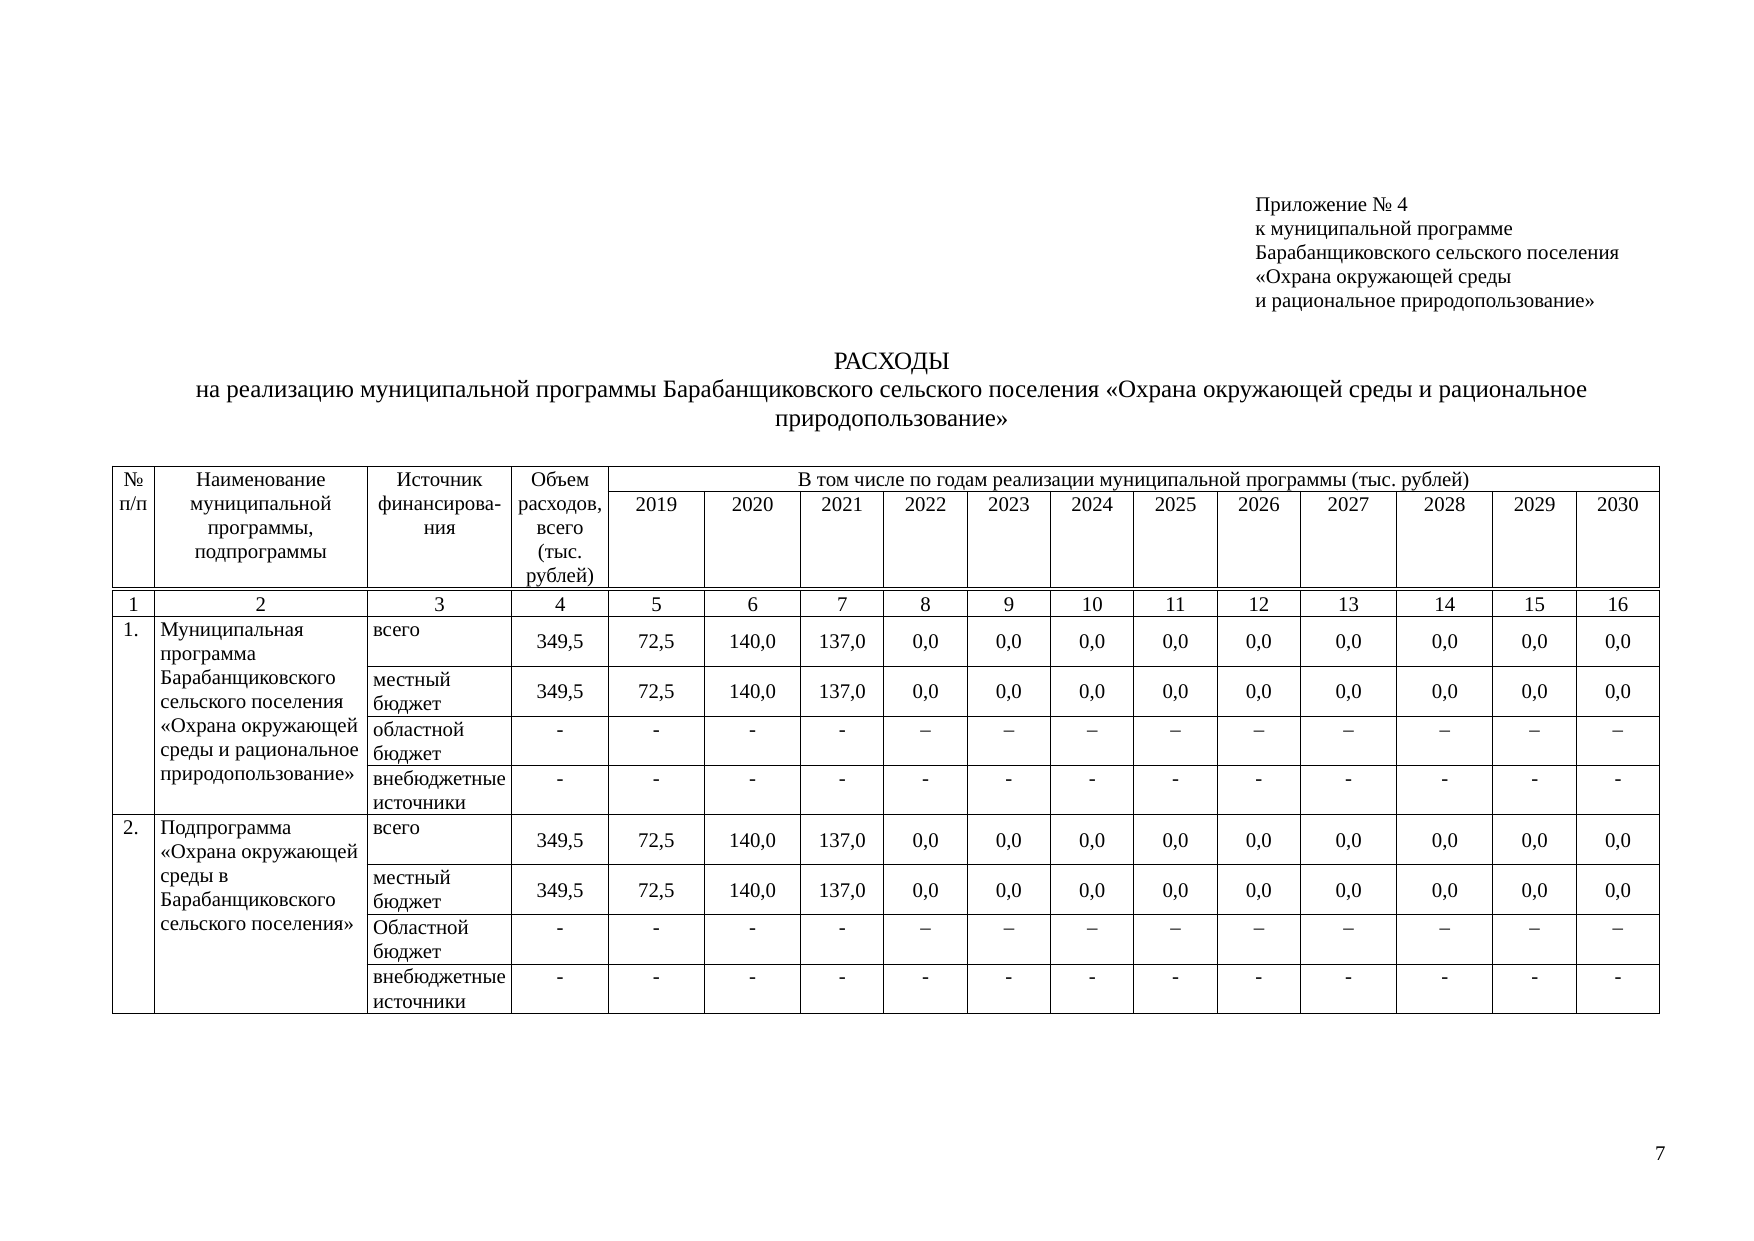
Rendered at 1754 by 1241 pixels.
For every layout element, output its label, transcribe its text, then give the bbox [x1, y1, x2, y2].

table_cell 140,0 [705, 865, 800, 914]
table_cell 0,0 [1051, 617, 1133, 666]
table_header 13 [1301, 591, 1396, 616]
table_cell - [968, 766, 1050, 814]
table_cell 0,0 [1397, 815, 1492, 864]
table_cell 72,5 [609, 617, 704, 666]
table_cell 72,5 [609, 865, 704, 914]
table_header 14 [1397, 591, 1492, 616]
table_cell - [801, 766, 883, 814]
table_cell 0,0 [1397, 865, 1492, 914]
table_cell - [801, 717, 883, 765]
table_header 6 [705, 591, 800, 616]
table_cell - [1218, 965, 1300, 1013]
table_cell 2023 [968, 492, 1050, 587]
table_header Объем расходов, всего (тыс. рублей) [512, 467, 608, 587]
table_cell 0,0 [1134, 865, 1217, 914]
table_cell 0,0 [1577, 865, 1659, 914]
table_cell - [609, 717, 704, 765]
table_cell 140,0 [705, 617, 800, 666]
table_cell всего [368, 815, 511, 864]
table_cell – [1051, 717, 1133, 765]
table_cell 72,5 [609, 815, 704, 864]
table_cell 140,0 [705, 667, 800, 716]
table_cell 0,0 [968, 865, 1050, 914]
table_header 12 [1218, 591, 1300, 616]
table_cell местный бюджет [368, 865, 511, 914]
table_cell – [1577, 915, 1659, 963]
table_cell 137,0 [801, 617, 883, 666]
table_header 1 [113, 591, 154, 616]
table_cell - [1051, 766, 1133, 814]
text «Охрана окружающей среды [1255, 264, 1665, 288]
table_cell 140,0 [705, 815, 800, 864]
table_cell - [1577, 965, 1659, 1013]
table_cell 349,5 [512, 865, 608, 914]
table_cell 0,0 [1577, 617, 1659, 666]
table_cell 0,0 [968, 815, 1050, 864]
table_cell – [1397, 717, 1492, 765]
table_cell 0,0 [1397, 667, 1492, 716]
table_cell – [968, 915, 1050, 963]
table_cell 2022 [884, 492, 967, 587]
table_cell 137,0 [801, 667, 883, 716]
table_cell 0,0 [968, 667, 1050, 716]
table_cell – [1301, 717, 1396, 765]
table_cell 0,0 [1134, 667, 1217, 716]
text к муниципальной программе Барабанщиковского сельского поселения [1255, 216, 1665, 264]
table_cell 2028 [1397, 492, 1492, 587]
table_cell 2026 [1218, 492, 1300, 587]
table_cell - [512, 766, 608, 814]
table_cell - [1397, 965, 1492, 1013]
table_cell 0,0 [1218, 617, 1300, 666]
table_cell 0,0 [1051, 667, 1133, 716]
table_cell – [1577, 717, 1659, 765]
table_cell 0,0 [1493, 617, 1576, 666]
table_cell областной бюджет [368, 717, 511, 765]
table_cell 0,0 [1577, 815, 1659, 864]
table_cell - [1134, 965, 1217, 1013]
table_cell - [609, 965, 704, 1013]
table_cell 349,5 [512, 667, 608, 716]
table_header В том числе по годам реализации муниципальной программы (тыс. рублей) [609, 467, 1659, 491]
table_cell 137,0 [801, 865, 883, 914]
table_cell 0,0 [1397, 617, 1492, 666]
table_cell 0,0 [1051, 865, 1133, 914]
text и рациональное природопользование» [1255, 288, 1665, 312]
table_cell 0,0 [1493, 865, 1576, 914]
table_cell - [705, 717, 800, 765]
table_cell местный бюджет [368, 667, 511, 716]
table_cell 349,5 [512, 617, 608, 666]
table_cell 0,0 [1493, 667, 1576, 716]
table_header 9 [968, 591, 1050, 616]
table_cell [113, 617, 154, 814]
table_cell 0,0 [884, 617, 967, 666]
table_cell 2024 [1051, 492, 1133, 587]
table_cell - [1218, 766, 1300, 814]
table_cell - [1301, 766, 1396, 814]
table_cell [113, 815, 154, 1013]
text на реализацию муниципальной программы Барабанщиковского сельского поселения «Охрана окружающей среды и рациональное природопользование» [118, 374, 1665, 432]
text Приложение № 4 [1255, 192, 1665, 216]
table_cell - [801, 915, 883, 963]
table_cell - [1134, 766, 1217, 814]
table_cell - [801, 965, 883, 1013]
table_header 4 [512, 591, 608, 616]
table_cell - [884, 766, 967, 814]
table_header 2 [155, 591, 367, 616]
table_cell – [1493, 915, 1576, 963]
table_cell 0,0 [1218, 667, 1300, 716]
table_cell – [1301, 915, 1396, 963]
table_cell – [884, 915, 967, 963]
table_cell - [1301, 965, 1396, 1013]
table_cell - [884, 965, 967, 1013]
table_cell - [705, 965, 800, 1013]
table_header 10 [1051, 591, 1133, 616]
table_cell 0,0 [884, 865, 967, 914]
table_cell 2020 [705, 492, 800, 587]
table_cell – [1397, 915, 1492, 963]
table_cell 0,0 [968, 617, 1050, 666]
table_cell - [512, 965, 608, 1013]
table_cell – [1218, 915, 1300, 963]
table_header 11 [1134, 591, 1217, 616]
table_cell 0,0 [1301, 865, 1396, 914]
table_cell – [1493, 717, 1576, 765]
table_header № п/п [113, 467, 154, 587]
table_cell 0,0 [884, 815, 967, 864]
table_cell – [1218, 717, 1300, 765]
table_cell - [512, 915, 608, 963]
table_cell - [705, 766, 800, 814]
table_cell 0,0 [1218, 865, 1300, 914]
table_cell внебюджетные источники [368, 766, 511, 814]
table_header 5 [609, 591, 704, 616]
table_header 16 [1577, 591, 1659, 616]
table_cell - [705, 915, 800, 963]
table_cell – [884, 717, 967, 765]
table_cell 349,5 [512, 815, 608, 864]
table_cell 2027 [1301, 492, 1396, 587]
table_cell 0,0 [1493, 815, 1576, 864]
table_header 8 [884, 591, 967, 616]
table_cell 0,0 [1134, 815, 1217, 864]
table_cell - [1493, 965, 1576, 1013]
table_header 3 [368, 591, 511, 616]
table_cell 2029 [1493, 492, 1576, 587]
table_cell 2019 [609, 492, 704, 587]
table_header Наименование муниципальной программы, подпрограммы [155, 467, 367, 587]
table_cell 0,0 [884, 667, 967, 716]
table_cell - [609, 915, 704, 963]
table_cell внебюджетные источники [368, 965, 511, 1013]
table_header 7 [801, 591, 883, 616]
table_cell – [968, 717, 1050, 765]
table_header 15 [1493, 591, 1576, 616]
table_cell 0,0 [1301, 617, 1396, 666]
table_cell - [609, 766, 704, 814]
table_cell 0,0 [1577, 667, 1659, 716]
table_cell - [968, 965, 1050, 1013]
table_cell 0,0 [1218, 815, 1300, 864]
table_cell – [1134, 915, 1217, 963]
table_cell 72,5 [609, 667, 704, 716]
table_cell 2025 [1134, 492, 1217, 587]
table_cell 2030 [1577, 492, 1659, 587]
table_cell - [1051, 965, 1133, 1013]
table_cell - [512, 717, 608, 765]
table_cell 0,0 [1134, 617, 1217, 666]
table_cell 137,0 [801, 815, 883, 864]
table_cell - [1397, 766, 1492, 814]
table_cell Подпрограмма «Охрана окружающей среды в Барабанщиковского сельского поселения» [155, 815, 367, 1013]
table_cell – [1134, 717, 1217, 765]
table_cell - [1577, 766, 1659, 814]
table_cell 0,0 [1301, 667, 1396, 716]
table_cell - [1493, 766, 1576, 814]
table_cell 0,0 [1301, 815, 1396, 864]
table_cell – [1051, 915, 1133, 963]
table_header Источник финансирования [368, 467, 511, 587]
table_cell 2021 [801, 492, 883, 587]
table_cell 0,0 [1051, 815, 1133, 864]
table_cell Областной бюджет [368, 915, 511, 963]
table_cell всего [368, 617, 511, 666]
table_cell Муниципальная программа Барабанщиковского сельского поселения «Охрана окружающей среды и рациональное природопользование» [155, 617, 367, 814]
text РАСХОДЫ [118, 346, 1665, 374]
